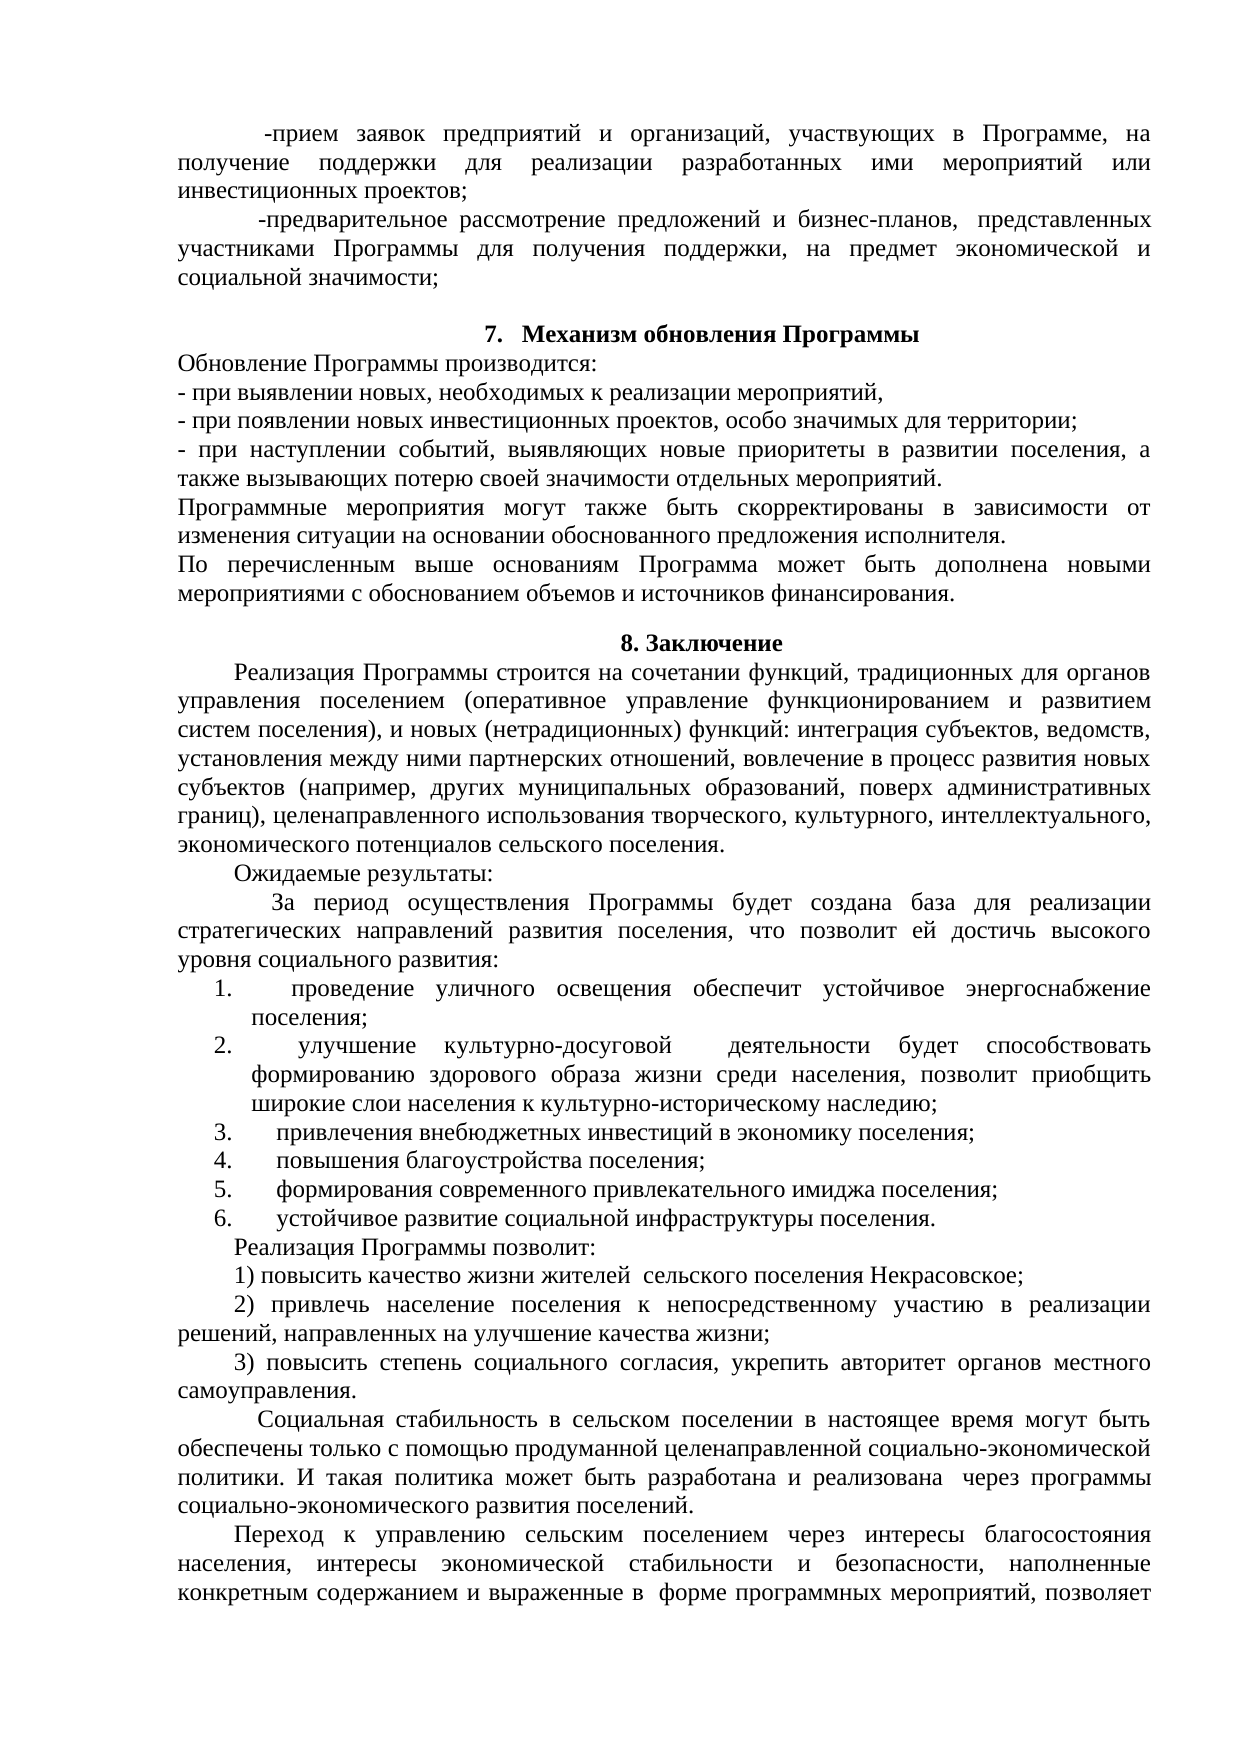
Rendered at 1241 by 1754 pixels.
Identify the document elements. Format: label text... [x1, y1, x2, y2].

text Программные мероприятия могут также быть скорректированы в зависимости от изменения ситуации на основании обоснованного предложения исполнителя. [177, 492, 1152, 549]
text 3. привлечения внебюджетных инвестиций в экономику поселения; [214, 1117, 1152, 1146]
text За период осуществления Программы будет создана база для реализации стратегических направлений развития поселения, что позволит ей достичь высокого уровня социального развития: [177, 887, 1152, 973]
text - при появлении новых инвестиционных проектов, особо значимых для территории; [177, 406, 1152, 434]
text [177, 1519, 1152, 1606]
text По перечисленным выше основаниям Программа может быть дополнена новыми мероприятиями с обоснованием объемов и источников финансирования. [177, 549, 1152, 607]
text 2. улучшение культурно-досуговой деятельности будет способствовать формированию здорового образа жизни среди населения, позволит приобщить широкие слои населения к культурно-историческому наследию; [214, 1031, 1152, 1117]
text 8. Заключение [251, 607, 1152, 657]
text 4. повышения благоустройства поселения; [214, 1146, 1152, 1174]
text 6. устойчивое развитие социальной инфраструктуры поселения. [214, 1203, 1152, 1232]
text 3) повысить степень социального согласия, укрепить авторитет органов местного самоуправления. [177, 1347, 1152, 1404]
text 7. Механизм обновления Программы [177, 319, 1152, 348]
text 2) привлечь население поселения к непосредственному участию в реализации решений, направленных на улучшение качества жизни; [177, 1289, 1152, 1347]
text Реализация Программы строится на сочетании функций, традиционных для органов управления поселением (оперативное управление функционированием и развитием систем поселения), и новых (нетрадиционных) функций: интеграция субъектов, ведомств, установления между ними партнерских отношений, вовлечение в процесс развития новых субъектов (например, других муниципальных образований, поверх административных границ), целенаправленного использования творческого, культурного, интеллектуального, экономического потенциалов сельского поселения. [177, 657, 1152, 858]
text - при наступлении событий, выявляющих новые приоритеты в развитии поселения, а также вызывающих потерю своей значимости отдельных мероприятий. [177, 434, 1152, 492]
text -прием заявок предприятий и организаций, участвующих в Программе, на получение поддержки для реализации разработанных ими мероприятий или инвестиционных проектов; [177, 118, 1152, 204]
text Ожидаемые результаты: [177, 858, 1152, 887]
text 1. проведение уличного освещения обеспечит устойчивое энергоснабжение поселения; [214, 973, 1152, 1031]
text -предварительное рассмотрение предложений и бизнес-планов, представленных участниками Программы для получения поддержки, на предмет экономической и социальной значимости; [177, 204, 1152, 291]
text 1) повысить качество жизни жителей сельского поселения Некрасовское; [177, 1261, 1152, 1289]
text - при выявлении новых, необходимых к реализации мероприятий, [177, 377, 1152, 406]
text Обновление Программы производится: [177, 348, 1152, 377]
text Реализация Программы позволит: [177, 1232, 1152, 1261]
text Социальная стабильность в сельском поселении в настоящее время могут быть обеспечены только с помощью продуманной целенаправленной социально-экономической политики. И такая политика может быть разработана и реализована через программы социально-экономического развития поселений. [177, 1404, 1152, 1519]
text 5. формирования современного привлекательного имиджа поселения; [214, 1174, 1152, 1203]
